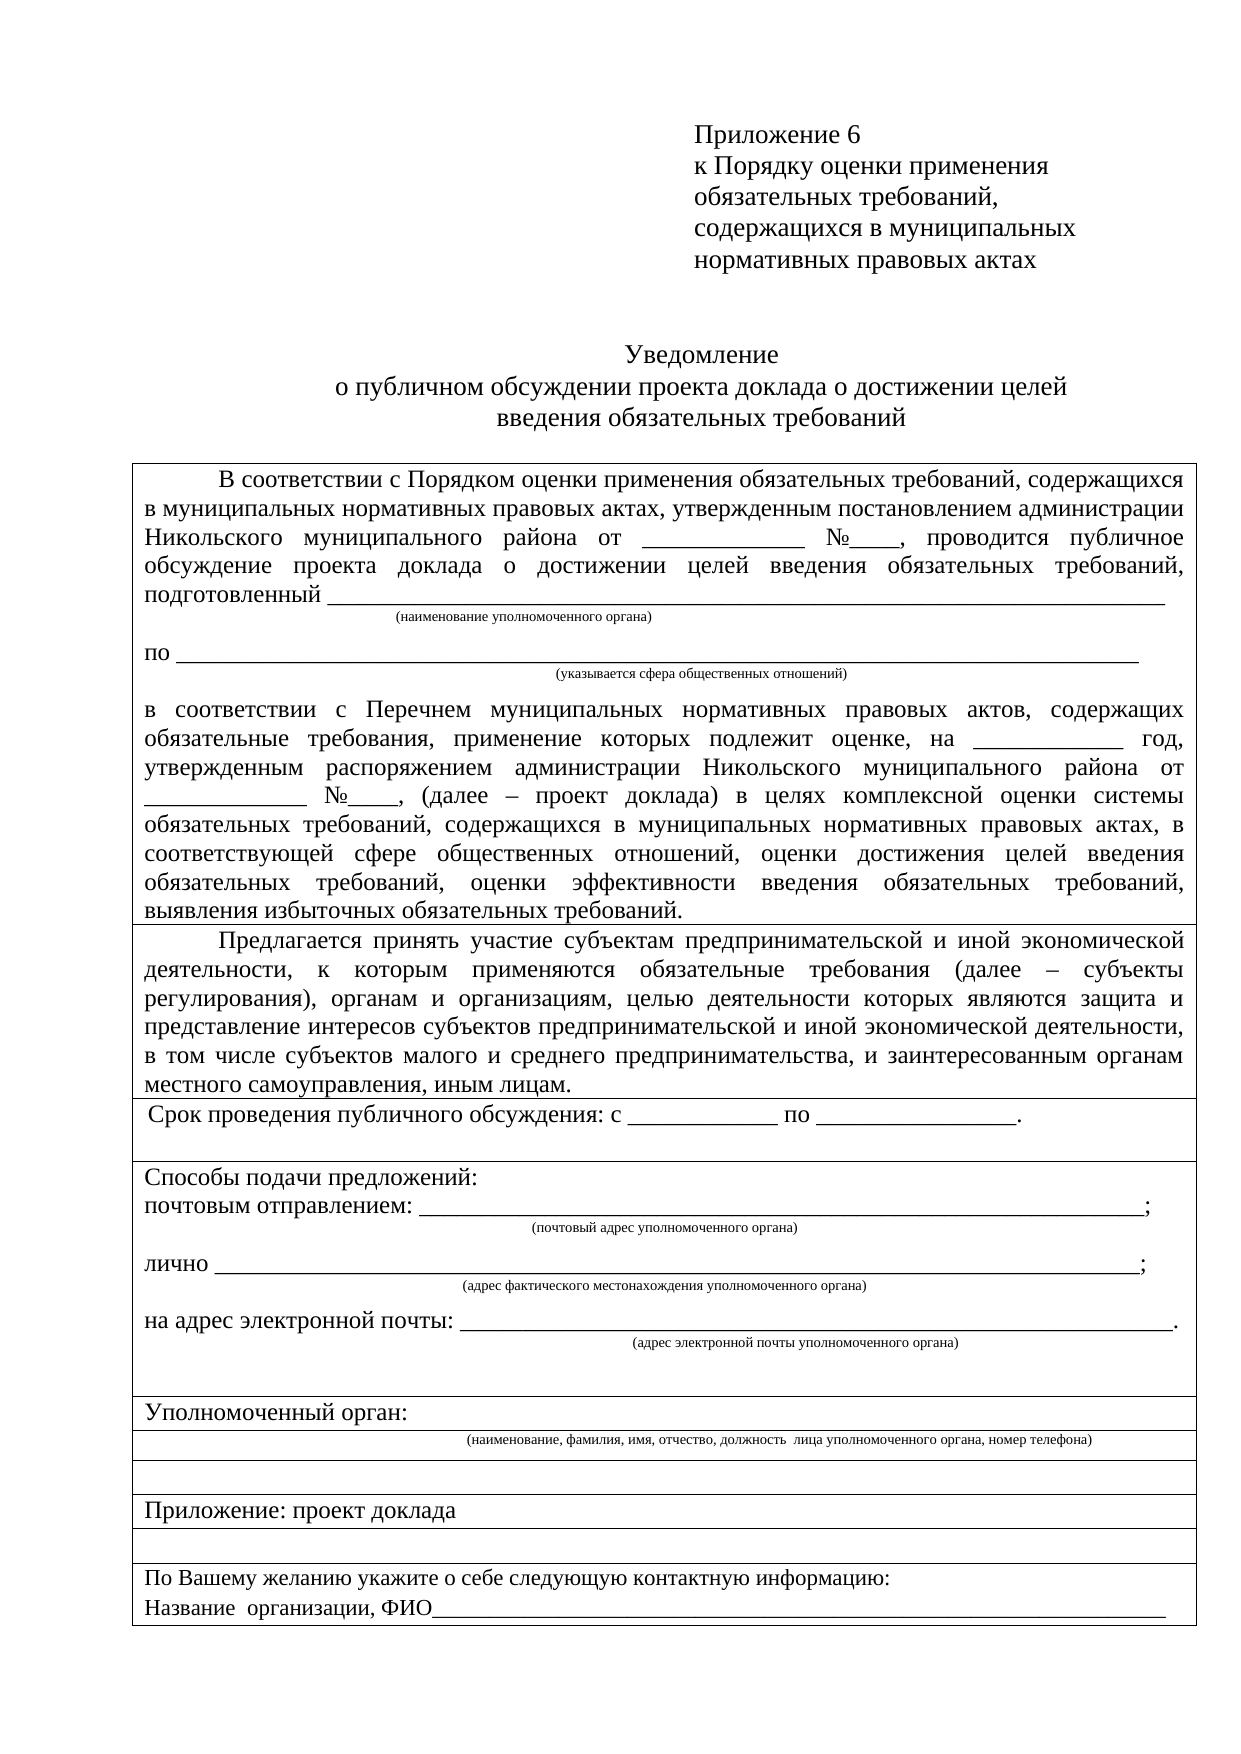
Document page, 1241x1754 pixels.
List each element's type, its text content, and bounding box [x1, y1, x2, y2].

table_header Приложение 6 к Порядку оценки применения обязательных требований, содержащихся в муниципальных нормативных правовых актах [683, 118, 1181, 307]
text Уведомление [148, 338, 1181, 370]
table_cell Срок проведения публичного обсуждения: с ____________ по ________________. [133, 1099, 1196, 1161]
table_cell [133, 1461, 1196, 1494]
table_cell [133, 1564, 1196, 1624]
table_cell Предлагается принять участие субъектам предпринимательской и иной экономической деятельности, к которым применяются обязательные требования (далее – субъекты регулирования), органам и организациям, целью деятельности которых являются защита и представление интересов субъектов предпринимательской и иной экономической деятельности, в том числе субъектов малого и среднего предпринимательства, и заинтересованным органам местного самоуправления, иным лицам. [133, 925, 1196, 1098]
table_cell Приложение: проект доклада [133, 1495, 1196, 1528]
table_cell Уполномоченный орган: [133, 1397, 1196, 1430]
table_header В соответствии с Порядком оценки применения обязательных требований, содержащихся в муниципальных нормативных правовых актах, утвержденным постановлением администрации Никольского муниципального района от _____________ №____, проводится публичное обсуждение проекта доклада о достижении целей введения обязательных требований, подготовленный ___________________________________________________________________ (наименование уполномоченного органа) по _____________________________________________________________________________ (указывается сфера общественных отношений) в соответствии с Перечнем муниципальных нормативных правовых актов, содержащих обязательные требования, применение которых подлежит оценке, на ____________ год, утвержденным распоряжением администрации Никольского муниципального района от _____________ №____, (далее – проект доклада) в целях комплексной оценки системы обязательных требований, содержащихся в муниципальных нормативных правовых актах, в соответствующей сфере общественных отношений, оценки достижения целей введения обязательных требований, оценки эффективности введения обязательных требований, выявления избыточных обязательных требований. [133, 464, 1196, 924]
table_cell Способы подачи предложений: почтовым отправлением: __________________________________________________________; (почтовый адрес уполномоченного органа) лично __________________________________________________________________________; (адрес фактического местонахождения уполномоченного органа) на адрес электронной почты: _________________________________________________________. (адрес электронной почты уполномоченного органа) [133, 1162, 1196, 1396]
table_cell [133, 1529, 1196, 1562]
table_cell (наименование, фамилия, имя, отчество, должность лица уполномоченного органа, номер телефона) [133, 1431, 1196, 1460]
text введения обязательных требований [148, 401, 1181, 432]
text о публичном обсуждении проекта доклада о достижении целей [148, 370, 1181, 401]
